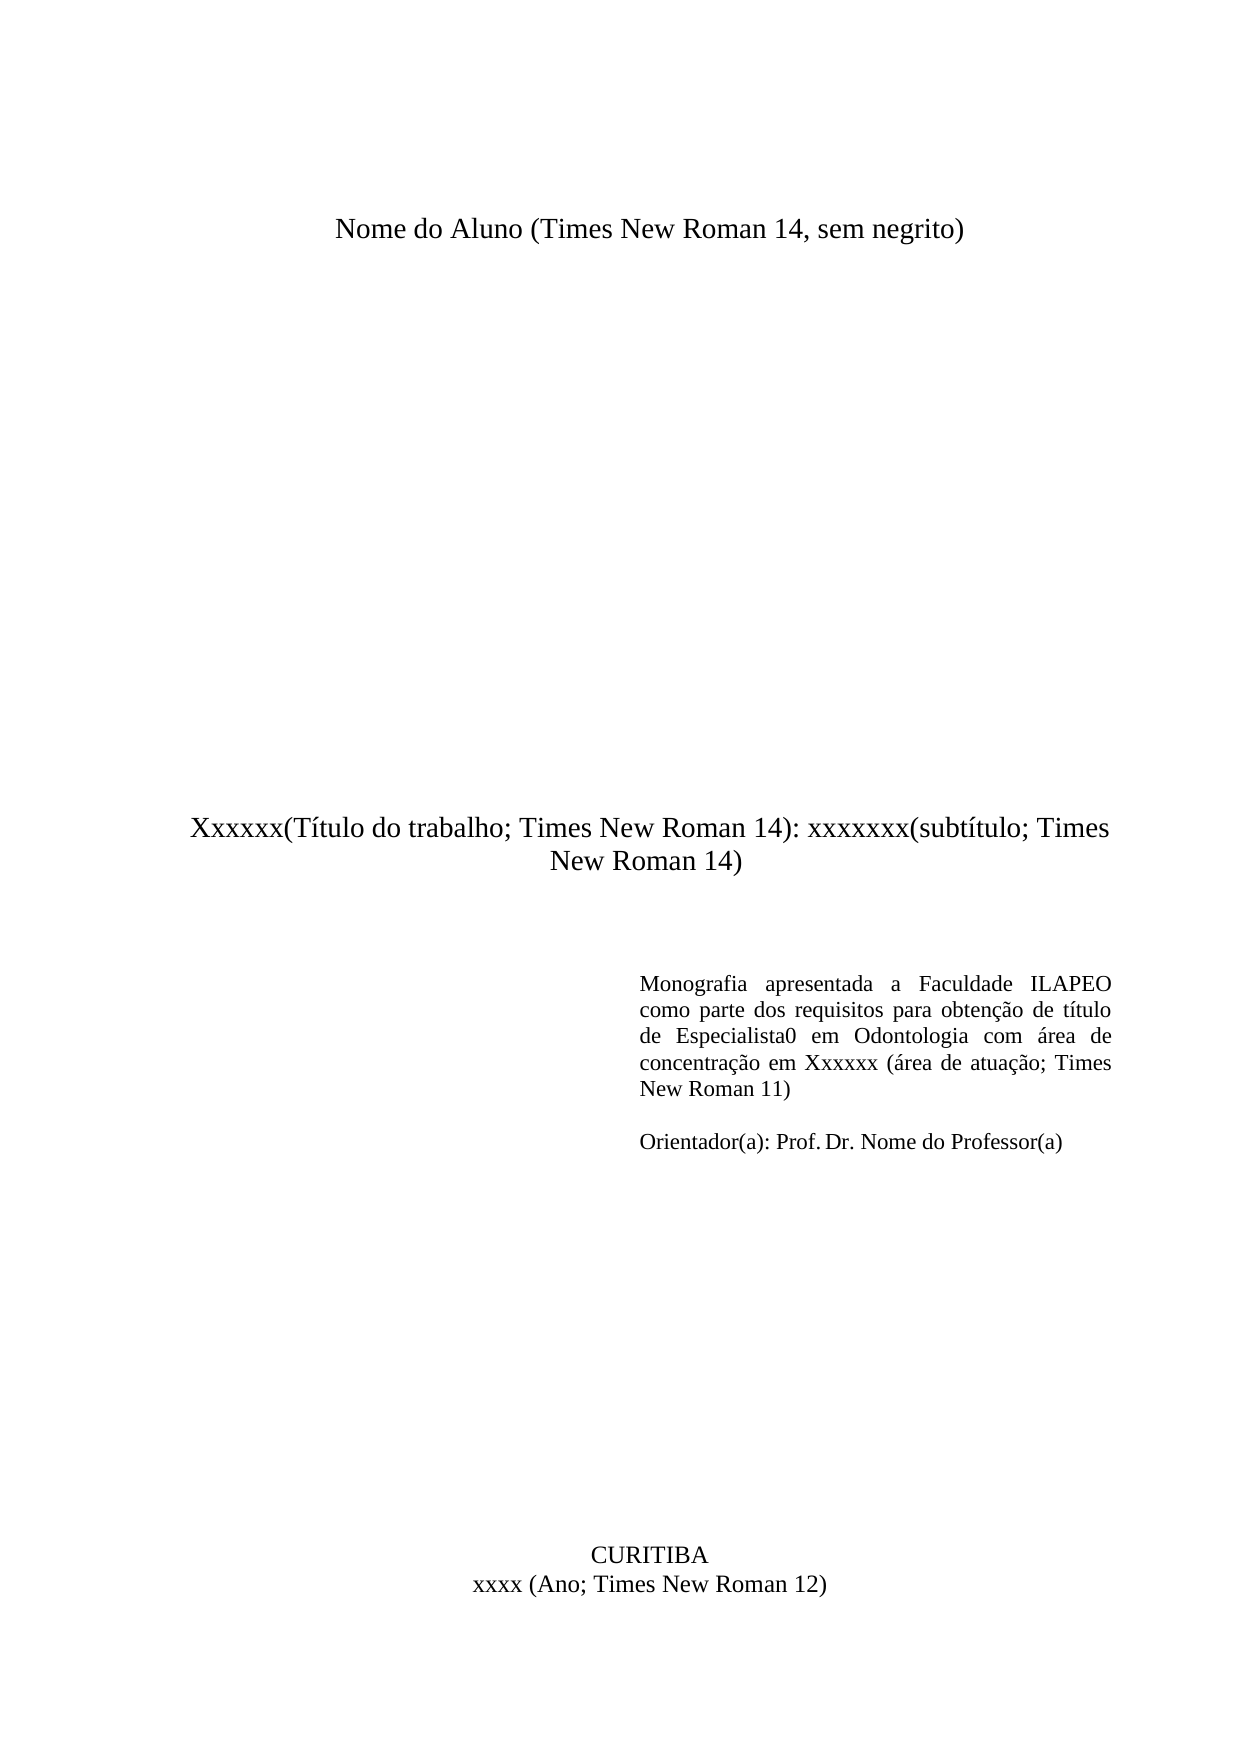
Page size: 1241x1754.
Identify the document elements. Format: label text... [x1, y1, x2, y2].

text Xxxxxx(Título do trabalho; Times New Roman 14): xxxxxxx(subtítulo; Times New Roman 14) [177, 810, 1122, 877]
text Nome do Aluno (Times New Roman 14, sem negrito) [177, 211, 1122, 244]
text xxxx (Ano; Times New Roman 12) [177, 1569, 1122, 1598]
text CURITIBA [177, 1540, 1122, 1569]
